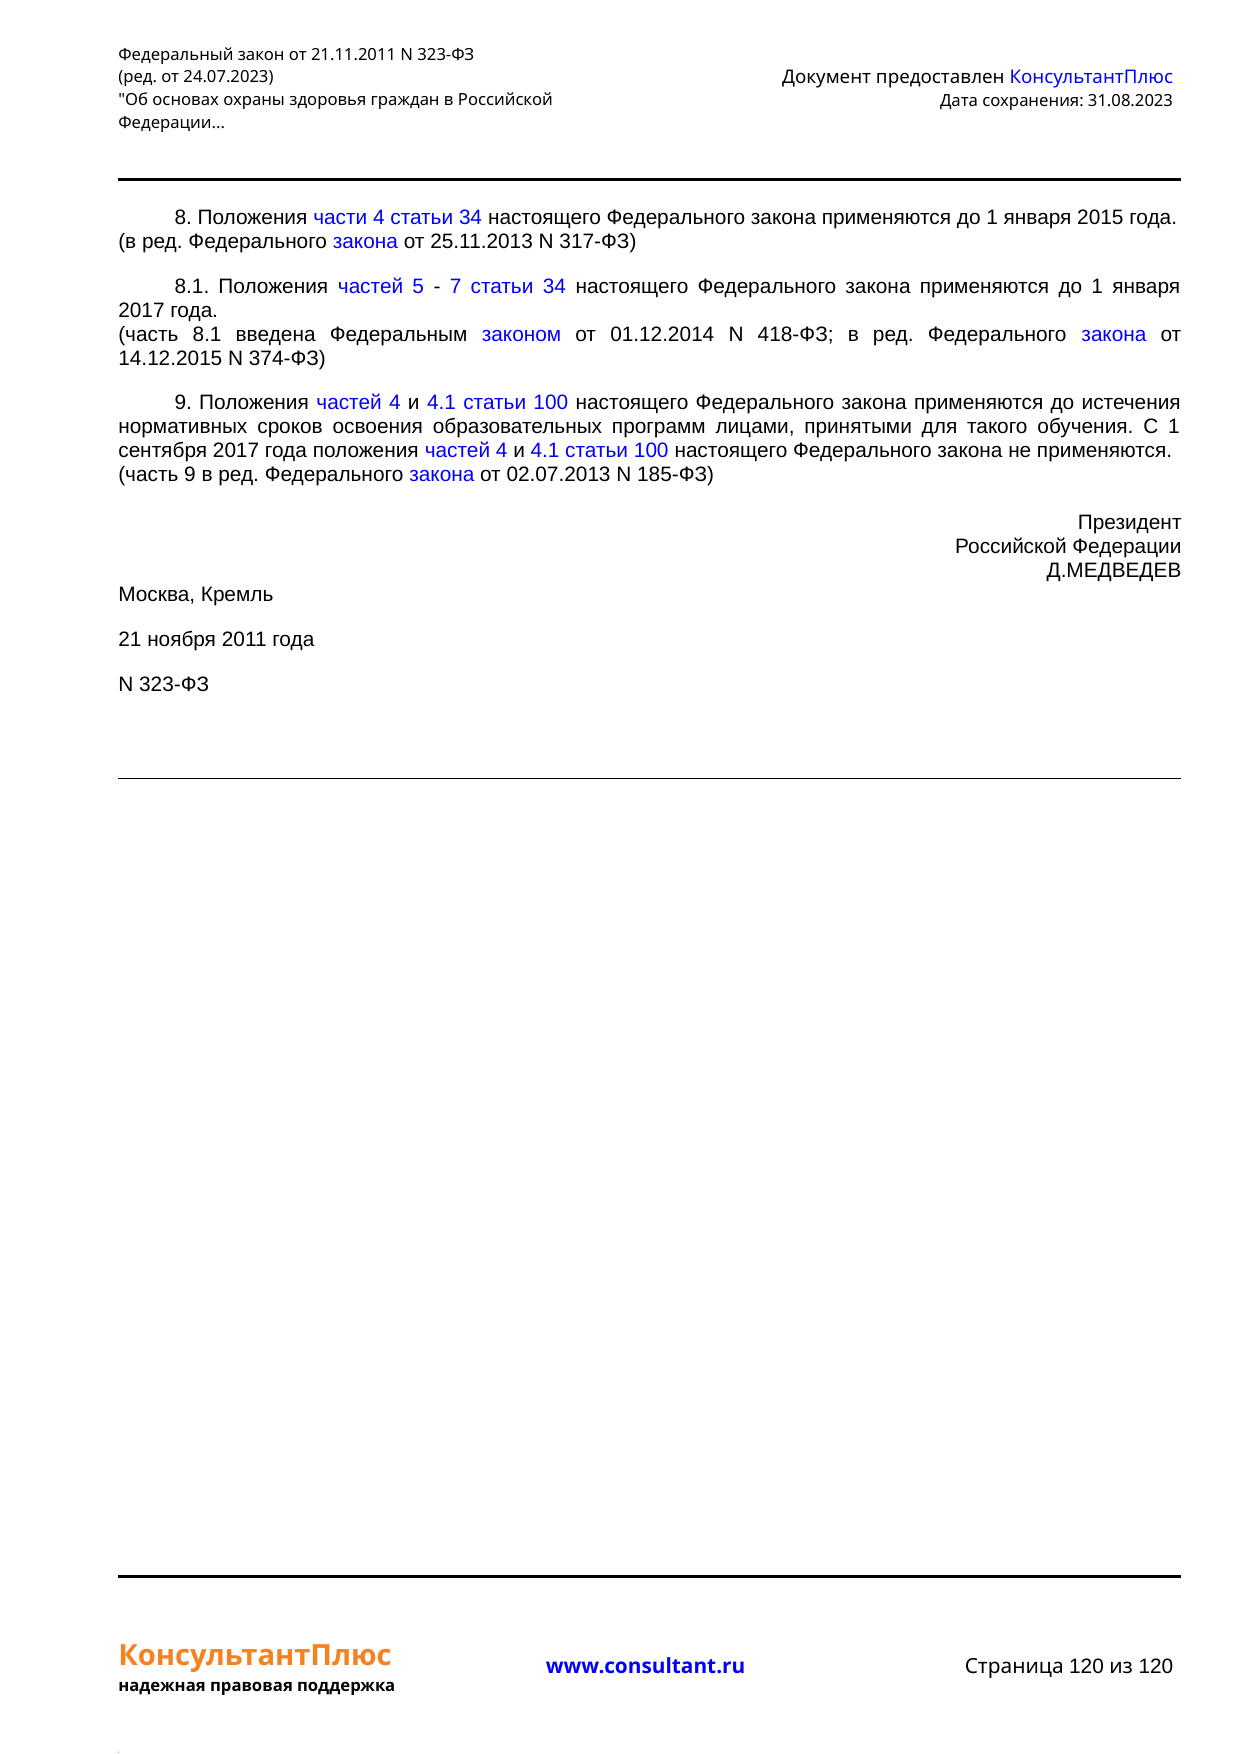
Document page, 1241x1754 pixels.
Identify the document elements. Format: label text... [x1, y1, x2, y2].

text 9. Положения частей 4 и 4.1 статьи 100 настоящего Федерального закона применяются до истечения нормативных сроков освоения образовательных программ лицами, принятыми для такого обучения. С 1 сентября 2017 года положения частей 4 и 4.1 статьи 100 настоящего Федерального закона не применяются. [118, 390, 1181, 462]
text 8.1. Положения частей 5 - 7 статьи 34 настоящего Федерального закона применяются до 1 января 2017 года. [118, 273, 1181, 321]
text (часть 8.1 введена Федеральным законом от 01.12.2014 N 418-ФЗ; в ред. Федерального закона от 14.12.2015 N 374-ФЗ) [118, 321, 1181, 369]
text Д.МЕДВЕДЕВ [118, 558, 1181, 582]
text (часть 9 в ред. Федерального закона от 02.07.2013 N 185-ФЗ) [118, 462, 1181, 486]
text Москва, Кремль [118, 582, 1181, 606]
text N 323-ФЗ [118, 671, 1181, 695]
text 21 ноября 2011 года [118, 627, 1181, 651]
text Российской Федерации [118, 534, 1181, 558]
text 8. Положения части 4 статьи 34 настоящего Федерального закона применяются до 1 января 2015 года. [118, 205, 1181, 229]
text (в ред. Федерального закона от 25.11.2013 N 317-ФЗ) [118, 229, 1181, 253]
text Президент [118, 510, 1181, 534]
